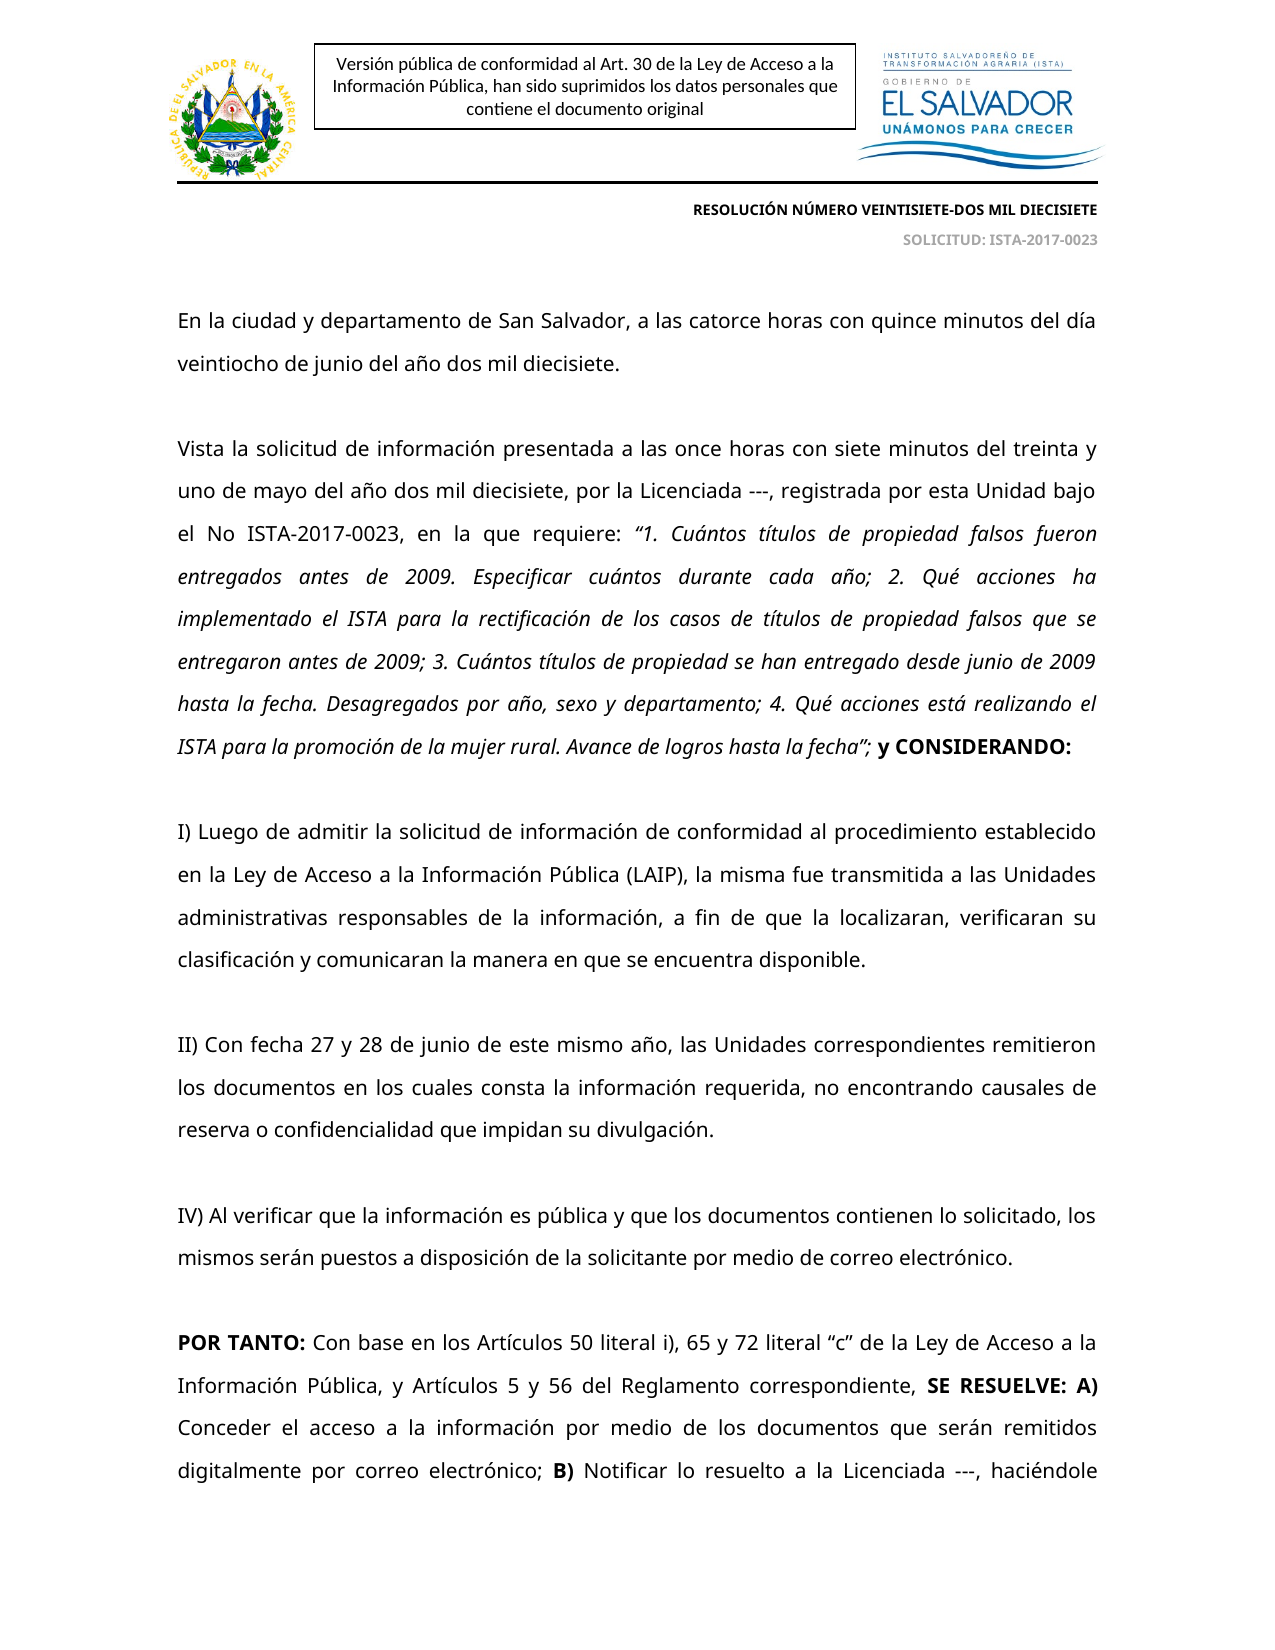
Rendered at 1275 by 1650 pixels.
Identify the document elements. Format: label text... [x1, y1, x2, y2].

text I) Luego de admitir la solicitud de información de conformidad al procedimiento establecido en la Ley de Acceso a la Información Pública (LAIP), la misma fue transmitida a las Unidades administrativas responsables de la información, a fin de que la localizaran, verificaran su clasificación y comunicaran la manera en que se encuentra disponible. [177, 817, 1098, 974]
text II) Con fecha 27 y 28 de junio de este mismo año, las Unidades correspondientes remitieron los documentos en los cuales consta la información requerida, no encontrando causales de reserva o confidencialidad que impidan su divulgación. [177, 1030, 1098, 1144]
text Vista la solicitud de información presentada a las once horas con siete minutos del treinta y uno de mayo del año dos mil diecisiete, por la Licenciada ---, registrada por esta Unidad bajo el No ISTA-2017-0023, en la que requiere: “1. Cuántos títulos de propiedad falsos fueron entregados antes de 2009. Especificar cuántos durante cada año; 2. Qué acciones ha implementado el ISTA para la rectificación de los casos de títulos de propiedad falsos que se entregaron antes de 2009; 3. Cuántos títulos de propiedad se han entregado desde junio de 2009 hasta la fecha. Desagregados por año, sexo y departamento; 4. Qué acciones está realizando el ISTA para la promoción de la mujer rural. Avance de logros hasta la fecha”; y CONSIDERANDO: [177, 434, 1098, 761]
picture [856, 43, 1107, 180]
text IV) Al verificar que la información es pública y que los documentos contienen lo solicitado, los mismos serán puestos a disposición de la solicitante por medio de correo electrónico. [177, 1201, 1098, 1272]
picture [169, 59, 296, 180]
text RESOLUCIÓN NÚMERO VEINTISIETE-DOS MIL DIECISIETE [177, 200, 1098, 219]
text SOLICITUD: ISTA-2017-0023 [177, 229, 1098, 249]
text En la ciudad y departamento de San Salvador, a las catorce horas con quince minutos del día veintiocho de junio del año dos mil diecisiete. [177, 306, 1098, 377]
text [177, 1328, 1098, 1484]
